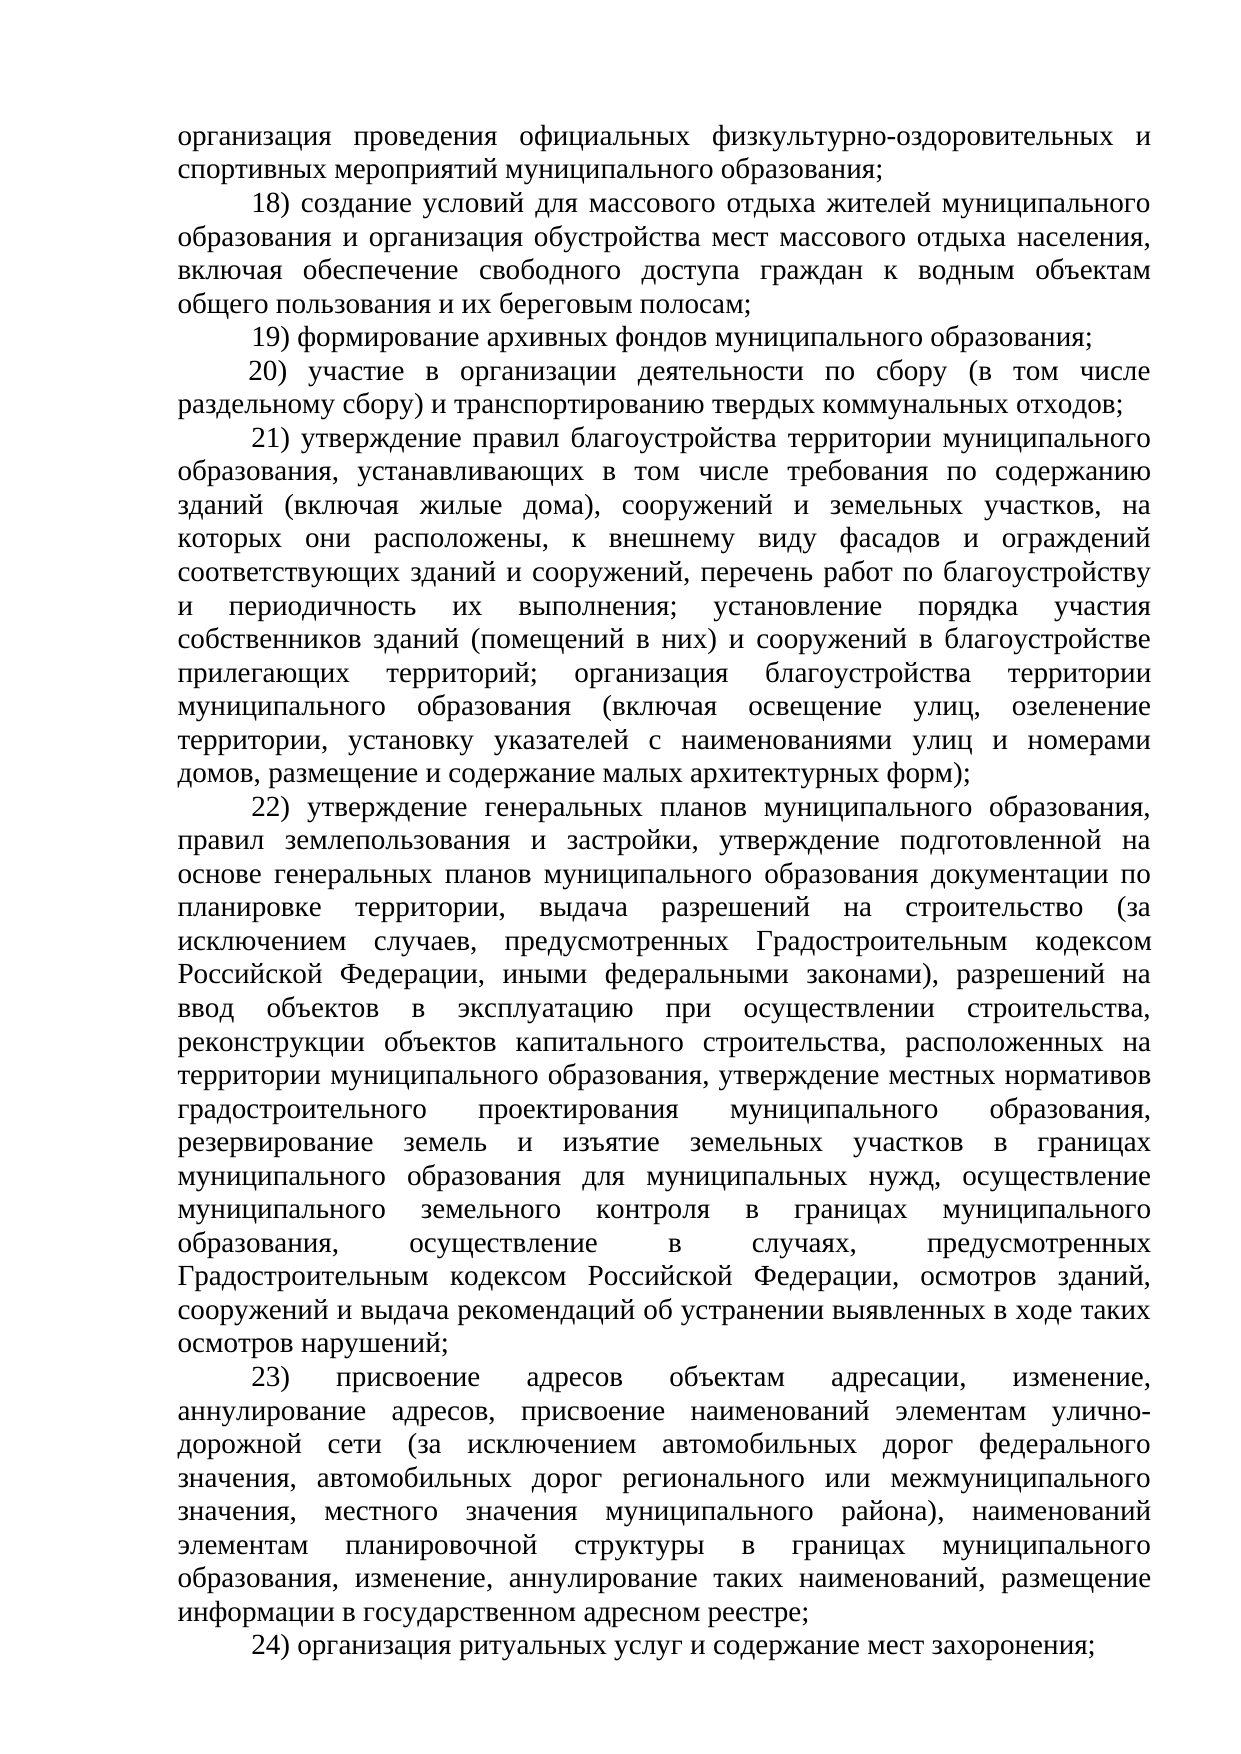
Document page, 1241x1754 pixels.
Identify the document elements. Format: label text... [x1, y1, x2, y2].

text 18) создание условий для массового отдыха жителей муниципального образования и организация обустройства мест массового отдыха населения, включая обеспечение свободного доступа граждан к водным объектам общего пользования и их береговым полосам; [177, 185, 1152, 319]
text 21) утверждение правил благоустройства территории муниципального образования, устанавливающих в том числе требования по содержанию зданий (включая жилые дома), сооружений и земельных участков, на которых они расположены, к внешнему виду фасадов и ограждений соответствующих зданий и сооружений, перечень работ по благоустройству и периодичность их выполнения; установление порядка участия собственников зданий (помещений в них) и сооружений в благоустройстве прилегающих территорий; организация благоустройства территории муниципального образования (включая освещение улиц, озеленение территории, установку указателей с наименованиями улиц и номерами домов, размещение и содержание малых архитектурных форм); [177, 420, 1152, 789]
text 24) организация ритуальных услуг и содержание мест захоронения; [177, 1627, 1152, 1661]
text 19) формирование архивных фондов муниципального образования; [177, 319, 1152, 353]
text 23) присвоение адресов объектам адресации, изменение, аннулирование адресов, присвоение наименований элементам улично-дорожной сети (за исключением автомобильных дорог федерального значения, автомобильных дорог регионального или межмуниципального значения, местного значения муниципального района), наименований элементам планировочной структуры в границах муниципального образования, изменение, аннулирование таких наименований, размещение информации в государственном адресном реестре; [177, 1359, 1152, 1627]
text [177, 118, 1152, 185]
text 20) участие в организации деятельности по сбору (в том числе раздельному сбору) и транспортированию твердых коммунальных отходов; [177, 353, 1152, 420]
text 22) утверждение генеральных планов муниципального образования, правил землепользования и застройки, утверждение подготовленной на основе генеральных планов муниципального образования документации по планировке территории, выдача разрешений на строительство (за исключением случаев, предусмотренных Градостроительным кодексом Российской Федерации, иными федеральными законами), разрешений на ввод объектов в эксплуатацию при осуществлении строительства, реконструкции объектов капитального строительства, расположенных на территории муниципального образования, утверждение местных нормативов градостроительного проектирования муниципального образования, резервирование земель и изъятие земельных участков в границах муниципального образования для муниципальных нужд, осуществление муниципального земельного контроля в границах муниципального образования, осуществление в случаях, предусмотренных Градостроительным кодексом Российской Федерации, осмотров зданий, сооружений и выдача рекомендаций об устранении выявленных в ходе таких осмотров нарушений; [177, 789, 1152, 1359]
